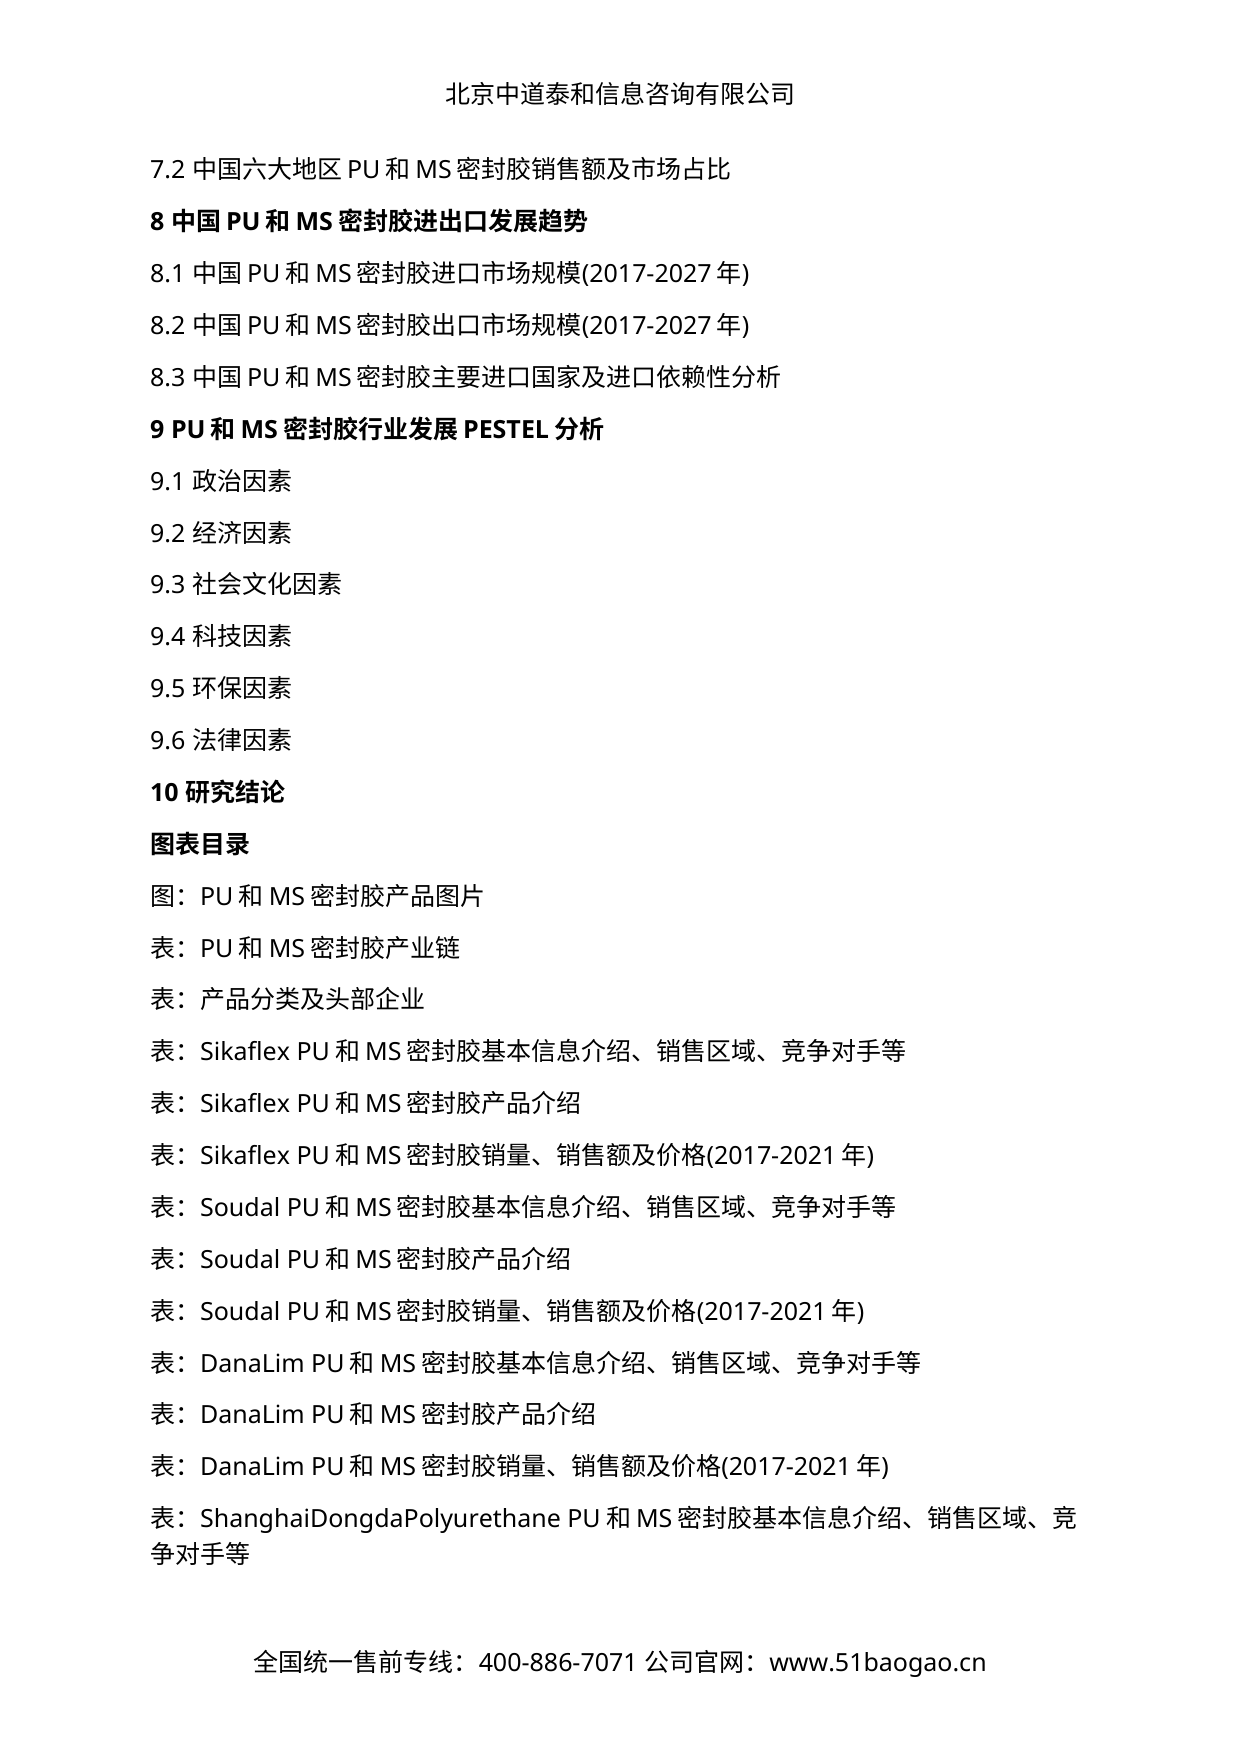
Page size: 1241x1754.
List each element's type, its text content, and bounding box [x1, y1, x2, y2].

text 表：DanaLim PU和MS密封胶基本信息介绍、销售区域、竞争对手等 [150, 1343, 1090, 1379]
text 9.1 政治因素 [150, 461, 1090, 497]
text 表：Soudal PU和MS密封胶基本信息介绍、销售区域、竞争对手等 [150, 1187, 1090, 1224]
text 表：DanaLim PU和MS密封胶产品介绍 [150, 1395, 1090, 1431]
text 9.3 社会文化因素 [150, 565, 1090, 601]
text 8.2 中国PU和MS密封胶出口市场规模(2017-2027年) [150, 306, 1090, 342]
text 10 研究结论 [150, 772, 1090, 809]
text 9.5 环保因素 [150, 669, 1090, 705]
text 表：Sikaflex PU和MS密封胶销量、销售额及价格(2017-2021年) [150, 1136, 1090, 1172]
text 图表目录 [150, 824, 1090, 861]
text 表：Sikaflex PU和MS密封胶基本信息介绍、销售区域、竞争对手等 [150, 1032, 1090, 1068]
text 8.1 中国PU和MS密封胶进口市场规模(2017-2027年) [150, 254, 1090, 290]
text 表：ShanghaiDongdaPolyurethane PU和MS密封胶基本信息介绍、销售区域、竞争对手等 [150, 1499, 1090, 1571]
text 表：产品分类及头部企业 [150, 980, 1090, 1016]
text 9.6 法律因素 [150, 721, 1090, 757]
text 7.2 中国六大地区PU和MS密封胶销售额及市场占比 [150, 150, 1090, 186]
text 表：PU和MS密封胶产业链 [150, 928, 1090, 964]
text 图：PU和MS密封胶产品图片 [150, 876, 1090, 912]
text 8.3 中国PU和MS密封胶主要进口国家及进口依赖性分析 [150, 357, 1090, 394]
text 表：Soudal PU和MS密封胶销量、销售额及价格(2017-2021年) [150, 1291, 1090, 1327]
text 9.4 科技因素 [150, 617, 1090, 653]
text 8 中国PU和MS密封胶进出口发展趋势 [150, 202, 1090, 238]
text 表：DanaLim PU和MS密封胶销量、销售额及价格(2017-2021年) [150, 1447, 1090, 1483]
text 表：Soudal PU和MS密封胶产品介绍 [150, 1239, 1090, 1276]
text 9 PU和MS密封胶行业发展PESTEL分析 [150, 409, 1090, 446]
text 9.2 经济因素 [150, 513, 1090, 549]
text 表：Sikaflex PU和MS密封胶产品介绍 [150, 1084, 1090, 1120]
